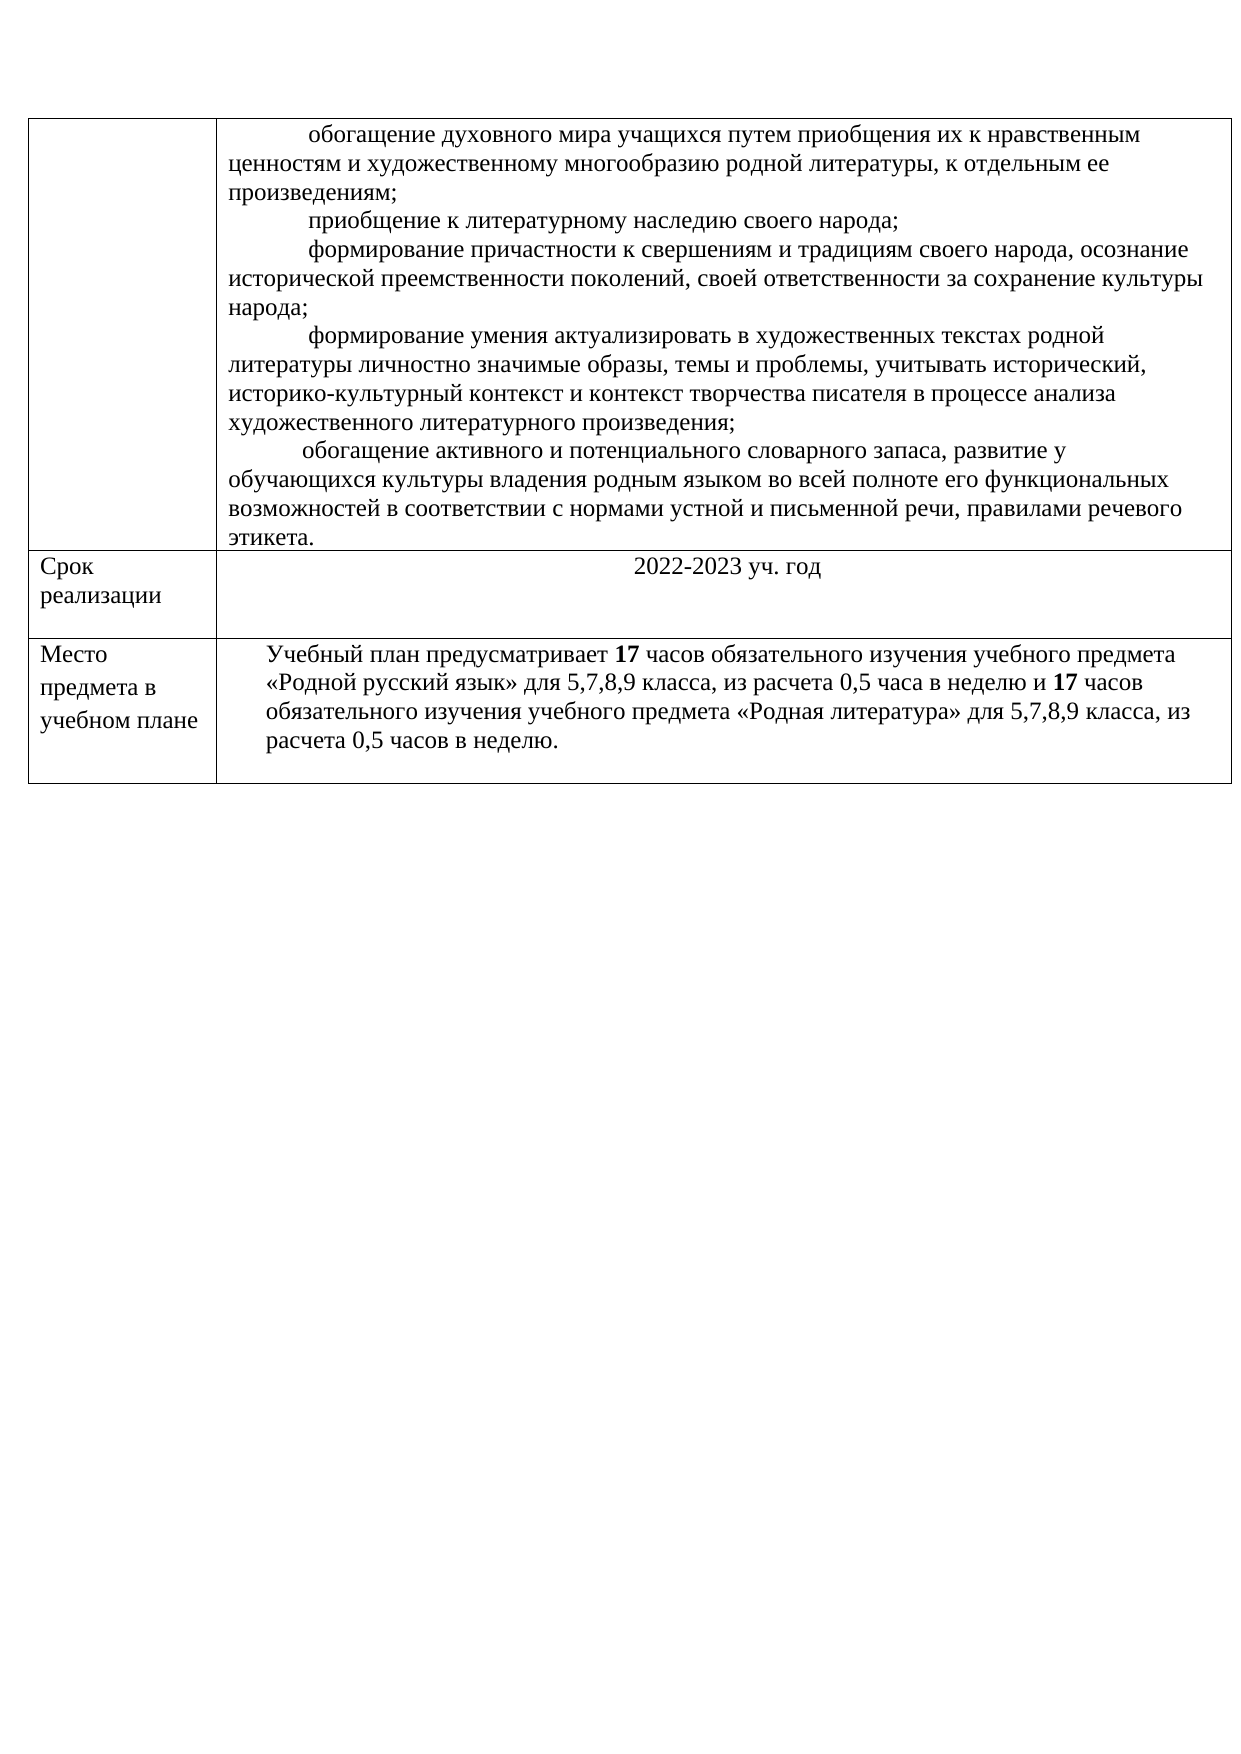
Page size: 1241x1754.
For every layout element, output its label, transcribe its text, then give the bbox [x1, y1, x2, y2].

table_cell Учебный план предусматривает 17 часов обязательного изучения учебного предмета «Родной русский язык» для 5,7,8,9 класса, из расчета 0,5 часа в неделю и 17 часов обязательного изучения учебного предмета «Родная литература» для 5,7,8,9 класса, из расчета 0,5 часов в неделю. [217, 639, 1231, 782]
table_cell 2022-2023 уч. год [217, 551, 1231, 638]
table_cell Место предмета в учебном плане [29, 639, 216, 782]
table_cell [29, 119, 216, 550]
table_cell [217, 119, 1231, 550]
table_cell Срок реализации [29, 551, 216, 638]
